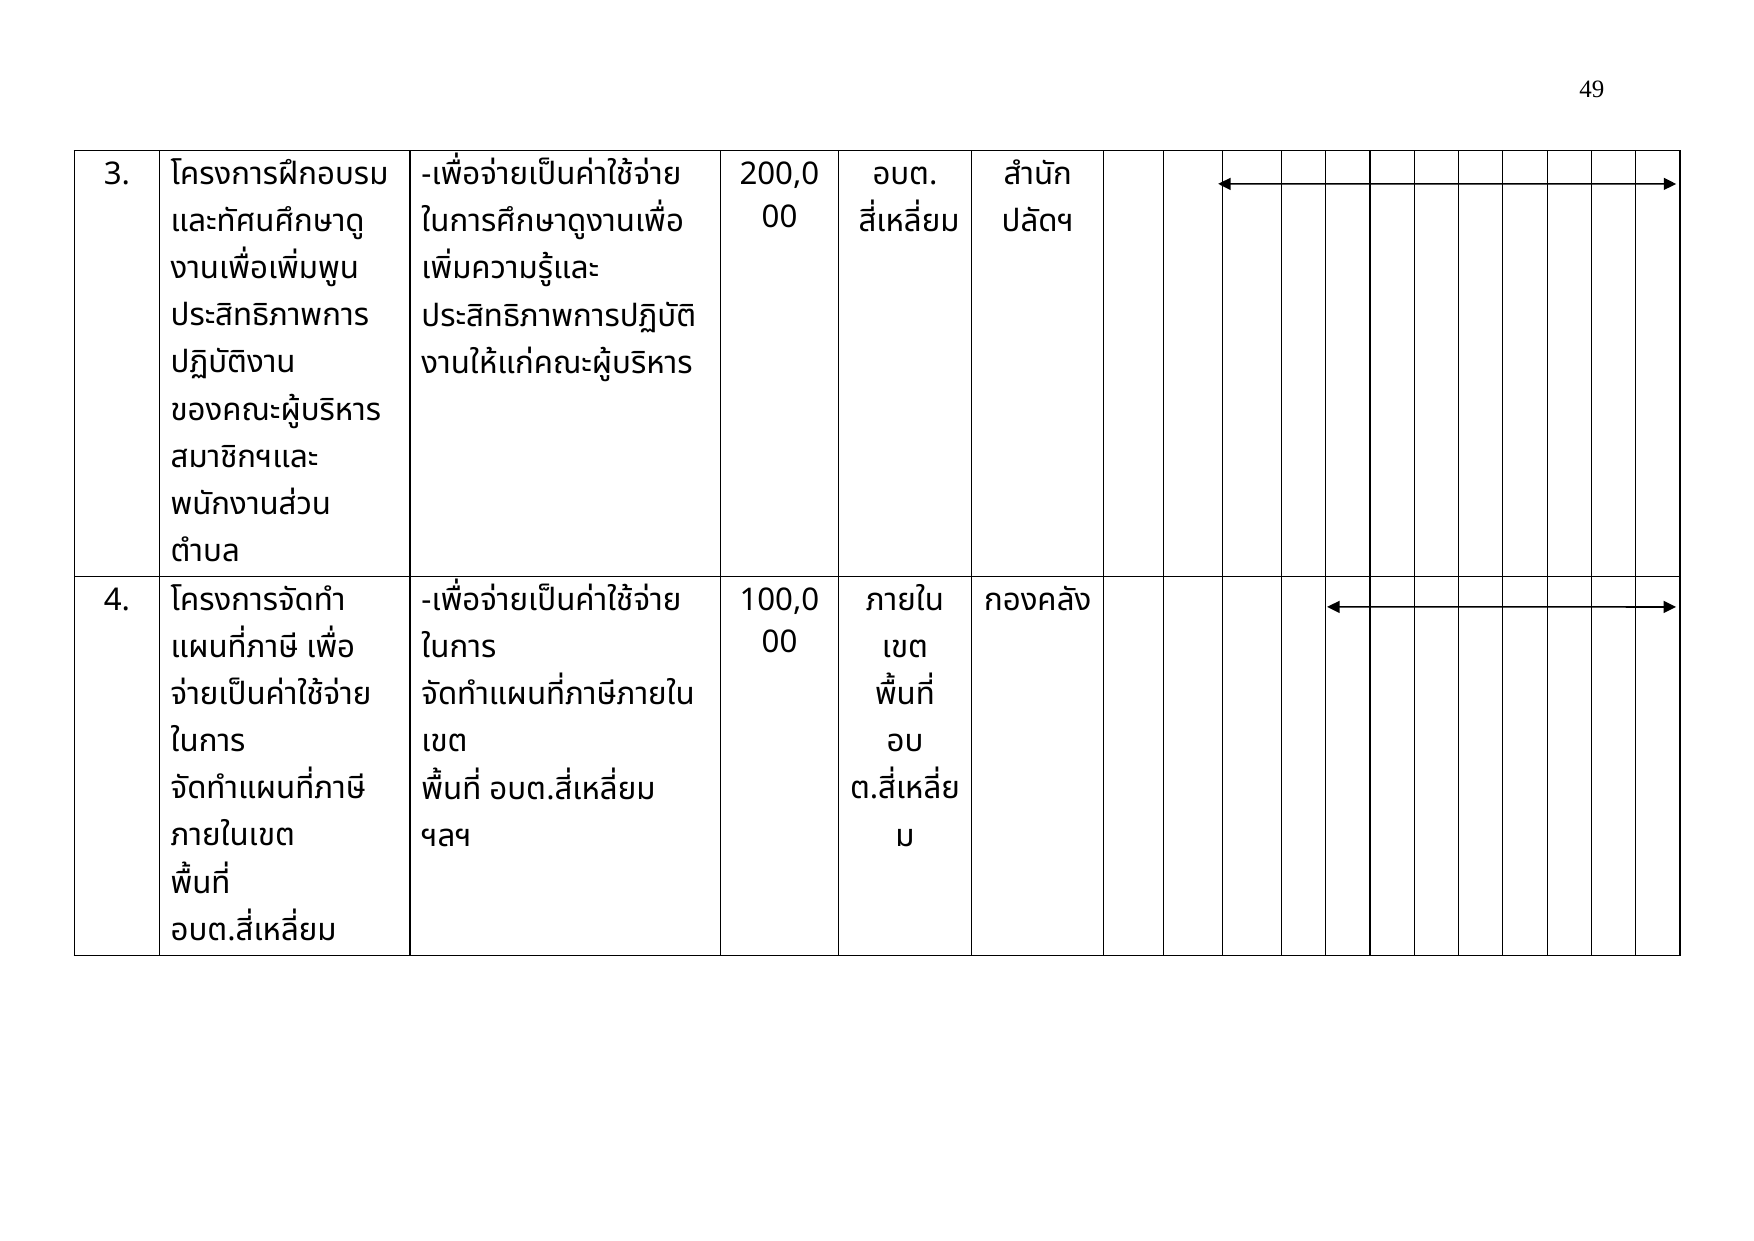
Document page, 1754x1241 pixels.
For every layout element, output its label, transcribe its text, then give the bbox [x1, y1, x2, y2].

table_cell [1459, 185, 1502, 576]
table_cell [1371, 608, 1414, 954]
table_cell [1459, 151, 1502, 183]
table_cell [1104, 577, 1163, 954]
table_cell 100,000 [721, 577, 838, 954]
table_cell [1164, 151, 1222, 576]
table_cell [1415, 608, 1458, 954]
table_cell [1548, 608, 1591, 954]
table_cell [1371, 151, 1414, 183]
table_cell [1548, 185, 1591, 576]
table_cell 3. [75, 151, 159, 576]
table_cell [1371, 577, 1414, 606]
table_cell [1503, 151, 1547, 183]
table_cell 200,000 [721, 151, 838, 576]
table_cell [1415, 151, 1458, 183]
table_cell [1415, 577, 1458, 606]
table_cell โครงการฝึกอบรมและทัศนศึกษาดูงานเพื่อเพิ่มพูนประสิทธิภาพการปฏิบัติงาน ของคณะผู้บริหาร สมาชิกฯและพนักงานส่วนตำบล [160, 151, 409, 576]
table_cell [1459, 608, 1502, 954]
table_cell [1592, 185, 1635, 576]
table_cell [1503, 608, 1547, 954]
table_cell [1503, 185, 1547, 576]
table_cell [1548, 151, 1591, 183]
table_cell [1326, 151, 1369, 183]
table_cell [1104, 151, 1163, 576]
table_cell [1282, 151, 1325, 183]
table_cell [1371, 185, 1414, 576]
table_cell [1282, 577, 1325, 954]
table_cell 4. [75, 577, 159, 954]
table_cell ภายในเขต พื้นที่ อบต.สี่เหลี่ยม [839, 577, 971, 954]
table_cell [1548, 577, 1591, 606]
table_cell [1223, 577, 1281, 954]
table_cell สำนักปลัดฯ [972, 151, 1103, 576]
table_cell -เพื่อจ่ายเป็นค่าใช้จ่ายในการศึกษาดูงานเพื่อเพิ่มความรู้และประสิทธิภาพการปฏิบัติงานให้แก่คณะผู้บริหาร [411, 151, 720, 576]
table_cell อบต. สี่เหลี่ยม [839, 151, 971, 576]
table_cell [1282, 185, 1325, 576]
table_cell [1636, 577, 1679, 954]
table_cell [1223, 151, 1281, 183]
table_cell [1459, 577, 1502, 606]
table_cell [1326, 577, 1369, 954]
table_cell [1592, 577, 1635, 606]
table_cell [1415, 185, 1458, 576]
table_cell [1223, 185, 1281, 576]
table_cell [1503, 577, 1547, 606]
table_cell [1592, 608, 1635, 954]
table_cell [1326, 185, 1369, 576]
table_cell [1592, 151, 1635, 183]
table_cell กองคลัง [972, 577, 1103, 954]
table_cell โครงการจัดทำแผนที่ภาษี เพื่อจ่ายเป็นค่าใช้จ่ายในการ จัดทำแผนที่ภาษีภายในเขต พื้นที่ อบต.สี่เหลี่ยม [160, 577, 409, 954]
table_cell [1636, 151, 1679, 576]
table_cell -เพื่อจ่ายเป็นค่าใช้จ่ายในการ จัดทำแผนที่ภาษีภายในเขต พื้นที่ อบต.สี่เหลี่ยม ฯลฯ [411, 577, 720, 954]
table_cell [1164, 577, 1222, 954]
